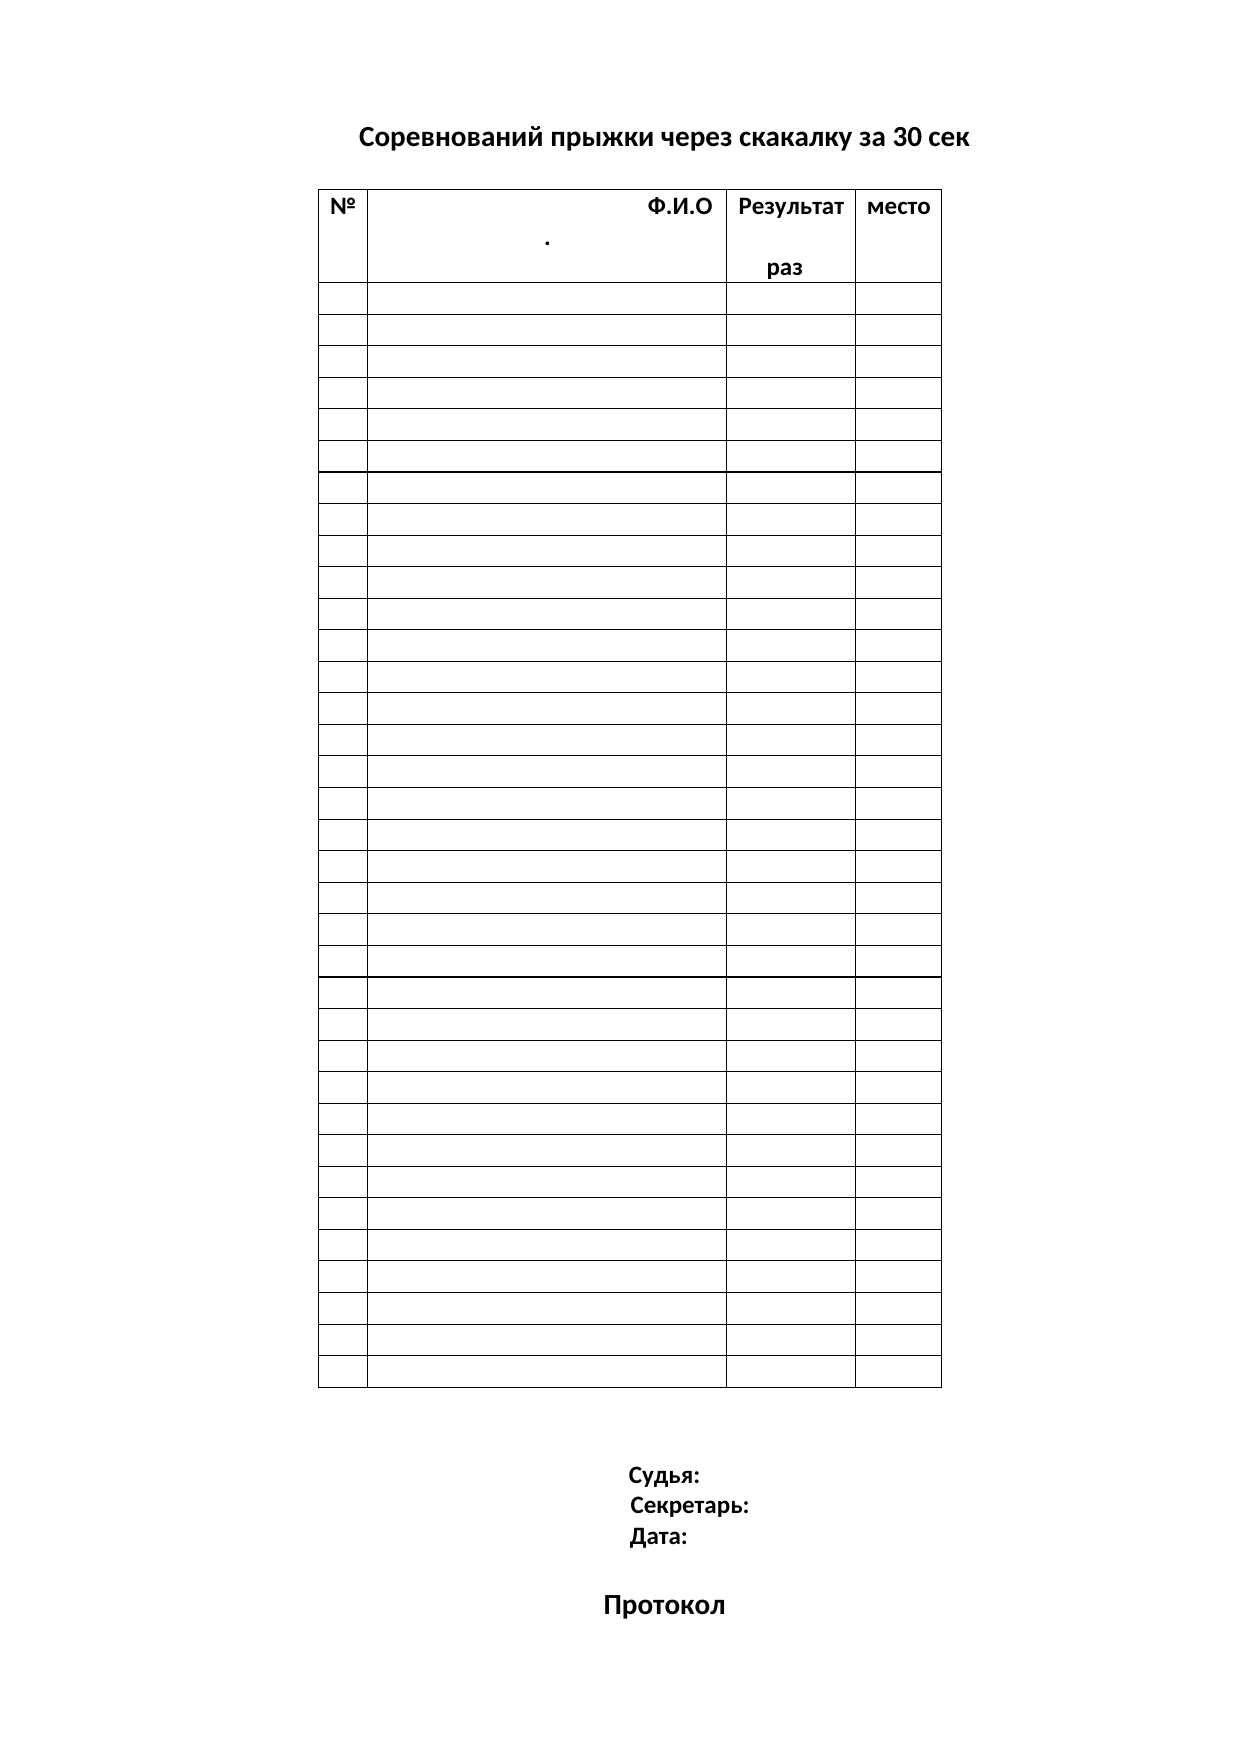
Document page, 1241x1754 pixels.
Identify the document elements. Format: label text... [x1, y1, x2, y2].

table_cell [319, 567, 367, 598]
table_cell [319, 599, 367, 629]
table_cell [368, 1230, 726, 1260]
table_cell [856, 725, 941, 755]
table_cell [368, 283, 726, 313]
table_cell [727, 473, 855, 503]
table_cell [727, 1072, 855, 1103]
text Судья: [177, 1459, 1152, 1489]
table_cell [368, 1167, 726, 1197]
table_cell [319, 978, 367, 1008]
table_cell [856, 851, 941, 882]
table_cell [368, 914, 726, 945]
table_cell [319, 1293, 367, 1323]
table_cell [368, 1041, 726, 1071]
table_cell [368, 820, 726, 850]
table_cell [319, 1325, 367, 1355]
table_cell [856, 630, 941, 661]
table_cell [727, 946, 855, 976]
table_cell [319, 1356, 367, 1387]
table_cell [727, 820, 855, 850]
table_cell [727, 1009, 855, 1039]
table_cell [319, 851, 367, 882]
table_cell [856, 662, 941, 692]
table_cell [319, 378, 367, 408]
table_cell [856, 1261, 941, 1292]
table_cell [727, 978, 855, 1008]
table_cell [856, 315, 941, 345]
table_cell [727, 630, 855, 661]
table_cell [368, 315, 726, 345]
table_cell [727, 567, 855, 598]
table_cell [319, 473, 367, 503]
table_cell [319, 914, 367, 945]
table_cell [319, 883, 367, 913]
table_cell [856, 693, 941, 724]
text Дата: [177, 1520, 1152, 1551]
table_cell [856, 914, 941, 945]
table_cell [368, 1261, 726, 1292]
table_cell [319, 946, 367, 976]
table_cell [856, 1198, 941, 1229]
table_header № [319, 190, 367, 282]
table_cell [368, 441, 726, 471]
table_cell [856, 378, 941, 408]
table_cell [727, 1325, 855, 1355]
table_cell [319, 1104, 367, 1134]
table_cell [856, 788, 941, 818]
table_cell [368, 504, 726, 534]
table_cell [319, 504, 367, 534]
table_cell [727, 1135, 855, 1166]
table_cell [727, 441, 855, 471]
table_cell [368, 378, 726, 408]
table_cell [368, 599, 726, 629]
table_cell [856, 1293, 941, 1323]
table_cell [856, 978, 941, 1008]
table_cell [856, 536, 941, 566]
table_cell [856, 820, 941, 850]
text Протокол [177, 1586, 1152, 1622]
table_cell [368, 978, 726, 1008]
table_cell [727, 788, 855, 818]
table_cell [368, 1135, 726, 1166]
table_cell [368, 473, 726, 503]
table_cell [319, 346, 367, 377]
table_cell [727, 1198, 855, 1229]
table_cell [368, 1072, 726, 1103]
table_cell [368, 346, 726, 377]
table_cell [727, 1356, 855, 1387]
table_cell [319, 1072, 367, 1103]
table_cell [856, 504, 941, 534]
table_cell [856, 946, 941, 976]
table_cell [727, 693, 855, 724]
table_cell [368, 883, 726, 913]
table_header место [856, 190, 941, 282]
table_cell [319, 1009, 367, 1039]
table_cell [856, 1135, 941, 1166]
table_cell [727, 1230, 855, 1260]
table_cell [856, 883, 941, 913]
table_cell [856, 1072, 941, 1103]
table_cell [727, 504, 855, 534]
table_cell [368, 536, 726, 566]
table_cell [368, 409, 726, 440]
table_cell [856, 1167, 941, 1197]
table_cell [856, 567, 941, 598]
table_cell [856, 756, 941, 787]
table_cell [319, 630, 367, 661]
table_cell [319, 441, 367, 471]
table_cell [319, 820, 367, 850]
table_cell [856, 1356, 941, 1387]
table_cell [727, 883, 855, 913]
table_cell [856, 599, 941, 629]
table_cell [319, 1041, 367, 1071]
table_cell [368, 1104, 726, 1134]
table_cell [319, 662, 367, 692]
table_cell [856, 1041, 941, 1071]
text Соревнований прыжки через скакалку за 30 сек [177, 118, 1152, 154]
table_cell [727, 756, 855, 787]
table_cell [368, 1198, 726, 1229]
table_cell [368, 851, 726, 882]
table_cell [727, 914, 855, 945]
table_cell [727, 599, 855, 629]
table_cell [319, 693, 367, 724]
table_cell [319, 536, 367, 566]
table_cell [727, 283, 855, 313]
table_cell [727, 1104, 855, 1134]
table_cell [856, 1230, 941, 1260]
table_cell [319, 788, 367, 818]
table_cell [727, 662, 855, 692]
table_cell [319, 725, 367, 755]
table_cell [727, 315, 855, 345]
table_cell [727, 1041, 855, 1071]
table_cell [368, 725, 726, 755]
table_cell [319, 1261, 367, 1292]
table_cell [727, 851, 855, 882]
table_cell [727, 1261, 855, 1292]
table_cell [727, 409, 855, 440]
table_cell [727, 1167, 855, 1197]
table_cell [319, 283, 367, 313]
table_cell [368, 662, 726, 692]
table_cell [319, 756, 367, 787]
table_cell [856, 441, 941, 471]
table_cell [727, 378, 855, 408]
table_cell [368, 946, 726, 976]
table_cell [368, 788, 726, 818]
table_cell [319, 1230, 367, 1260]
table_cell [727, 1293, 855, 1323]
table_cell [856, 473, 941, 503]
text Секретарь: [177, 1489, 1152, 1520]
table_cell [319, 1198, 367, 1229]
table_cell [368, 630, 726, 661]
table_cell [319, 315, 367, 345]
table_cell [856, 1325, 941, 1355]
table_cell [368, 1356, 726, 1387]
table_cell [368, 693, 726, 724]
table_cell [368, 567, 726, 598]
table_cell [727, 725, 855, 755]
table_cell [368, 1009, 726, 1039]
table_header Результат раз [727, 190, 855, 282]
table_cell [319, 1135, 367, 1166]
table_cell [856, 1104, 941, 1134]
table_cell [856, 1009, 941, 1039]
table_header Ф.И.О. [368, 190, 726, 282]
table_cell [368, 1293, 726, 1323]
table_cell [319, 409, 367, 440]
table_cell [856, 409, 941, 440]
table_cell [727, 346, 855, 377]
table_cell [727, 536, 855, 566]
table_cell [319, 1167, 367, 1197]
table_cell [368, 1325, 726, 1355]
table_cell [856, 346, 941, 377]
table_cell [368, 756, 726, 787]
table_cell [856, 283, 941, 313]
